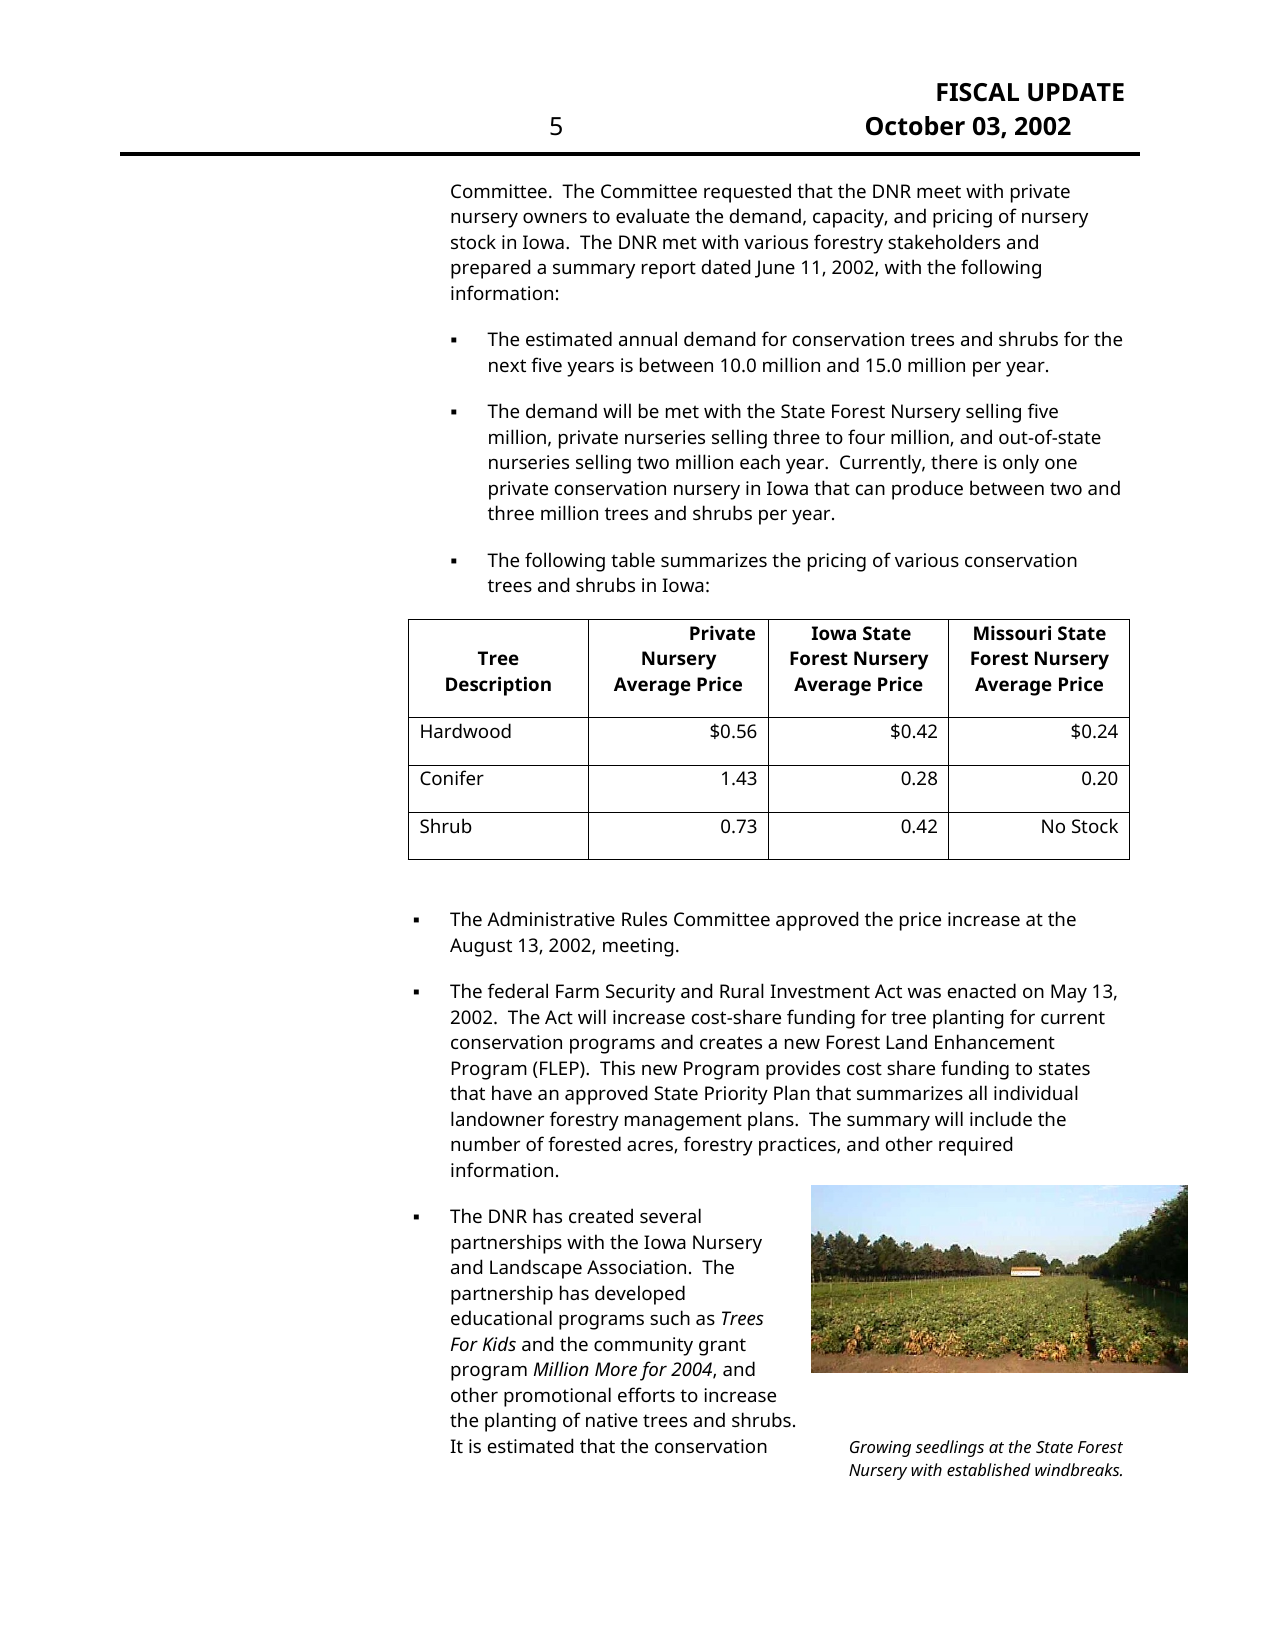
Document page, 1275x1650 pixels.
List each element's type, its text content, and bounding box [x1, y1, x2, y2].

text The following table summarizes the pricing of various conservation trees and shrubs in : [450, 547, 1125, 598]
table_header Nursery Average Price [769, 620, 948, 717]
text The demand will be met with the State Forest Nursery selling five million, private nurseries selling three to four million, and out-of-state nurseries selling two million each year. Currently, there is only one private conservation nursery in that can produce between two and three million trees and shrubs per year. [450, 398, 1125, 526]
table_cell Shrub [409, 813, 588, 859]
table_cell $0.42 [769, 718, 948, 764]
table_cell 0.28 [769, 766, 948, 812]
table_cell Conifer [409, 766, 588, 812]
table_cell 0.42 [769, 813, 948, 859]
table_cell Hardwood [409, 718, 588, 764]
table_header Private Nursery Average Price [589, 620, 768, 717]
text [412, 178, 1125, 306]
picture [811, 1185, 1188, 1373]
table_cell 0.20 [949, 766, 1129, 812]
table_cell No Stock [949, 813, 1129, 859]
table_header Tree Description [409, 620, 588, 717]
text The Administrative Rules Committee approved the price increase at the , meeting. [412, 907, 1125, 958]
table_header Nursery Average Price [949, 620, 1129, 717]
table_cell 0.73 [589, 813, 768, 859]
table_cell 1.43 [589, 766, 768, 812]
text The federal Farm Security and Rural Investment Act was enacted on . The Act will increase cost-share funding for tree planting for current conservation programs and creates a Enhancement Program (FLEP). This new Program provides cost share funding to states that have an approved State Priority Plan that summarizes all individual landowner forestry management plans. The summary will include the number of forested acres, forestry practices, and other required information. [412, 979, 1125, 1183]
table_cell $0.24 [949, 718, 1129, 764]
table_cell $0.56 [589, 718, 768, 764]
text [412, 1204, 1125, 1459]
text The estimated annual demand for conservation trees and shrubs for the next five years is between 10.0 million and 15.0 million per year. [450, 327, 1125, 378]
